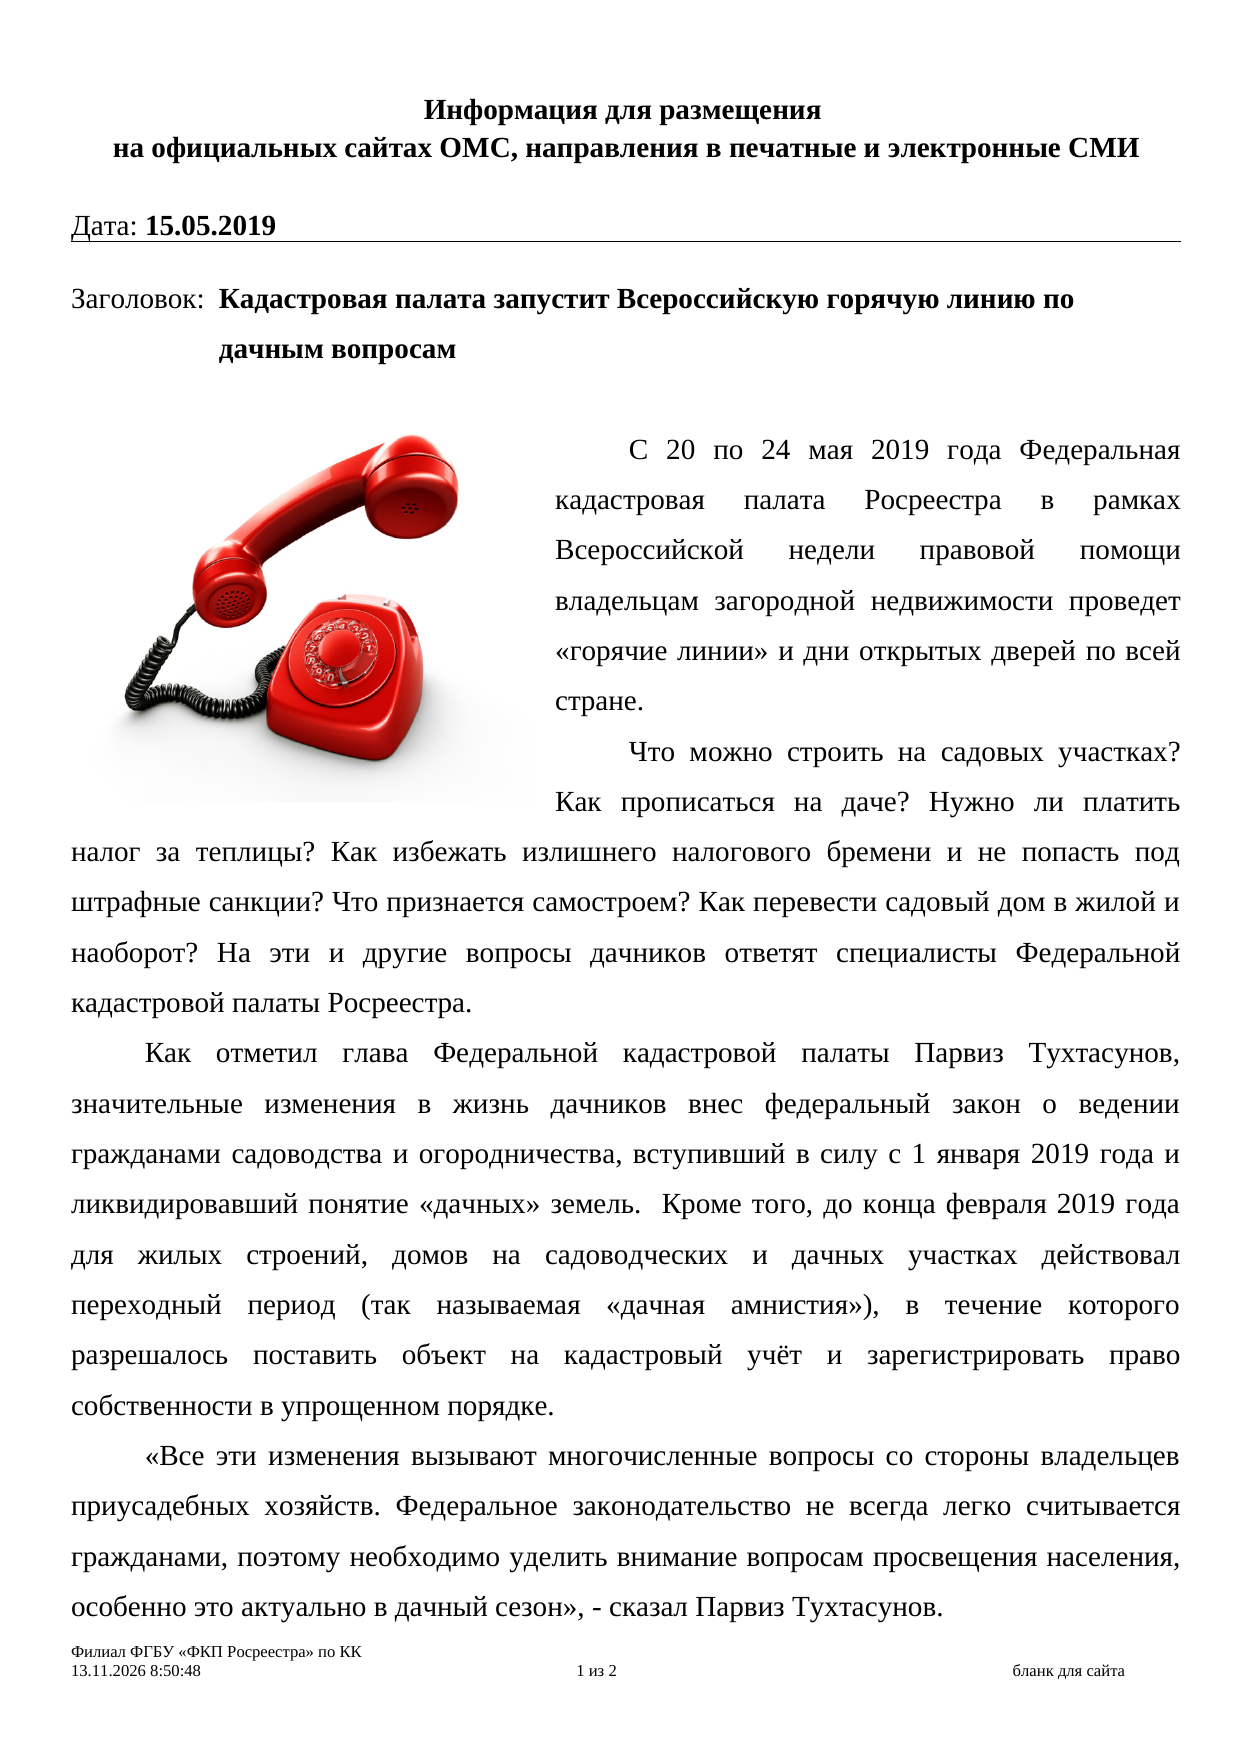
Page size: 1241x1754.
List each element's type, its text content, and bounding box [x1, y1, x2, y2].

text «Все эти изменения вызывают многочисленные вопросы со стороны владельцев приусадебных хозяйств. Федеральное законодательство не всегда легко считывается гражданами, поэтому необходимо уделить внимание вопросам просвещения населения, особенно это актуально в дачный сезон», - сказал Парвиз Тухтасунов. [71, 1438, 1181, 1622]
text Как отметил глава Федеральной кадастровой палаты Парвиз Тухтасунов, значительные изменения в жизнь дачников внес федеральный закон о ведении гражданами садоводства и огородничества, вступивший в силу с 1 января 2019 года и ликвидировавший понятие «дачных» земель. Кроме того, до конца февраля 2019 года для жилых строений, домов на садоводческих и дачных участках действовал переходный период (так называемая «дачная амнистия»), в течение которого разрешалось поставить объект на кадастровый учёт и зарегистрировать право собственности в упрощенном порядке. [71, 1036, 1181, 1421]
text Информация для размещения на официальных сайтах ОМС, направления в печатные и электронные СМИ [71, 92, 1182, 164]
text Заголовок: Кадастровая палата запустит Всероссийскую горячую линию по дачным вопросам [71, 281, 1181, 365]
text Дата: 15.05.2019 [71, 208, 1181, 241]
picture [70, 411, 537, 803]
text С 20 по 24 мая 2019 года Федеральная кадастровая палата Росреестра в рамках Всероссийской недели правовой помощи владельцам загородной недвижимости проведет «горячие линии» и дни открытых дверей по всей стране. [537, 432, 1181, 717]
text Что можно строить на садовых участках? Как прописаться на даче? Нужно ли платить налог за теплицы? Как избежать излишнего налогового бремени и не попасть под штрафные санкции? Что признается самостроем? Как перевести садовый дом в жилой и наоборот? На эти и другие вопросы дачников ответят специалисты Федеральной кадастровой палаты Росреестра. [71, 734, 1181, 1019]
